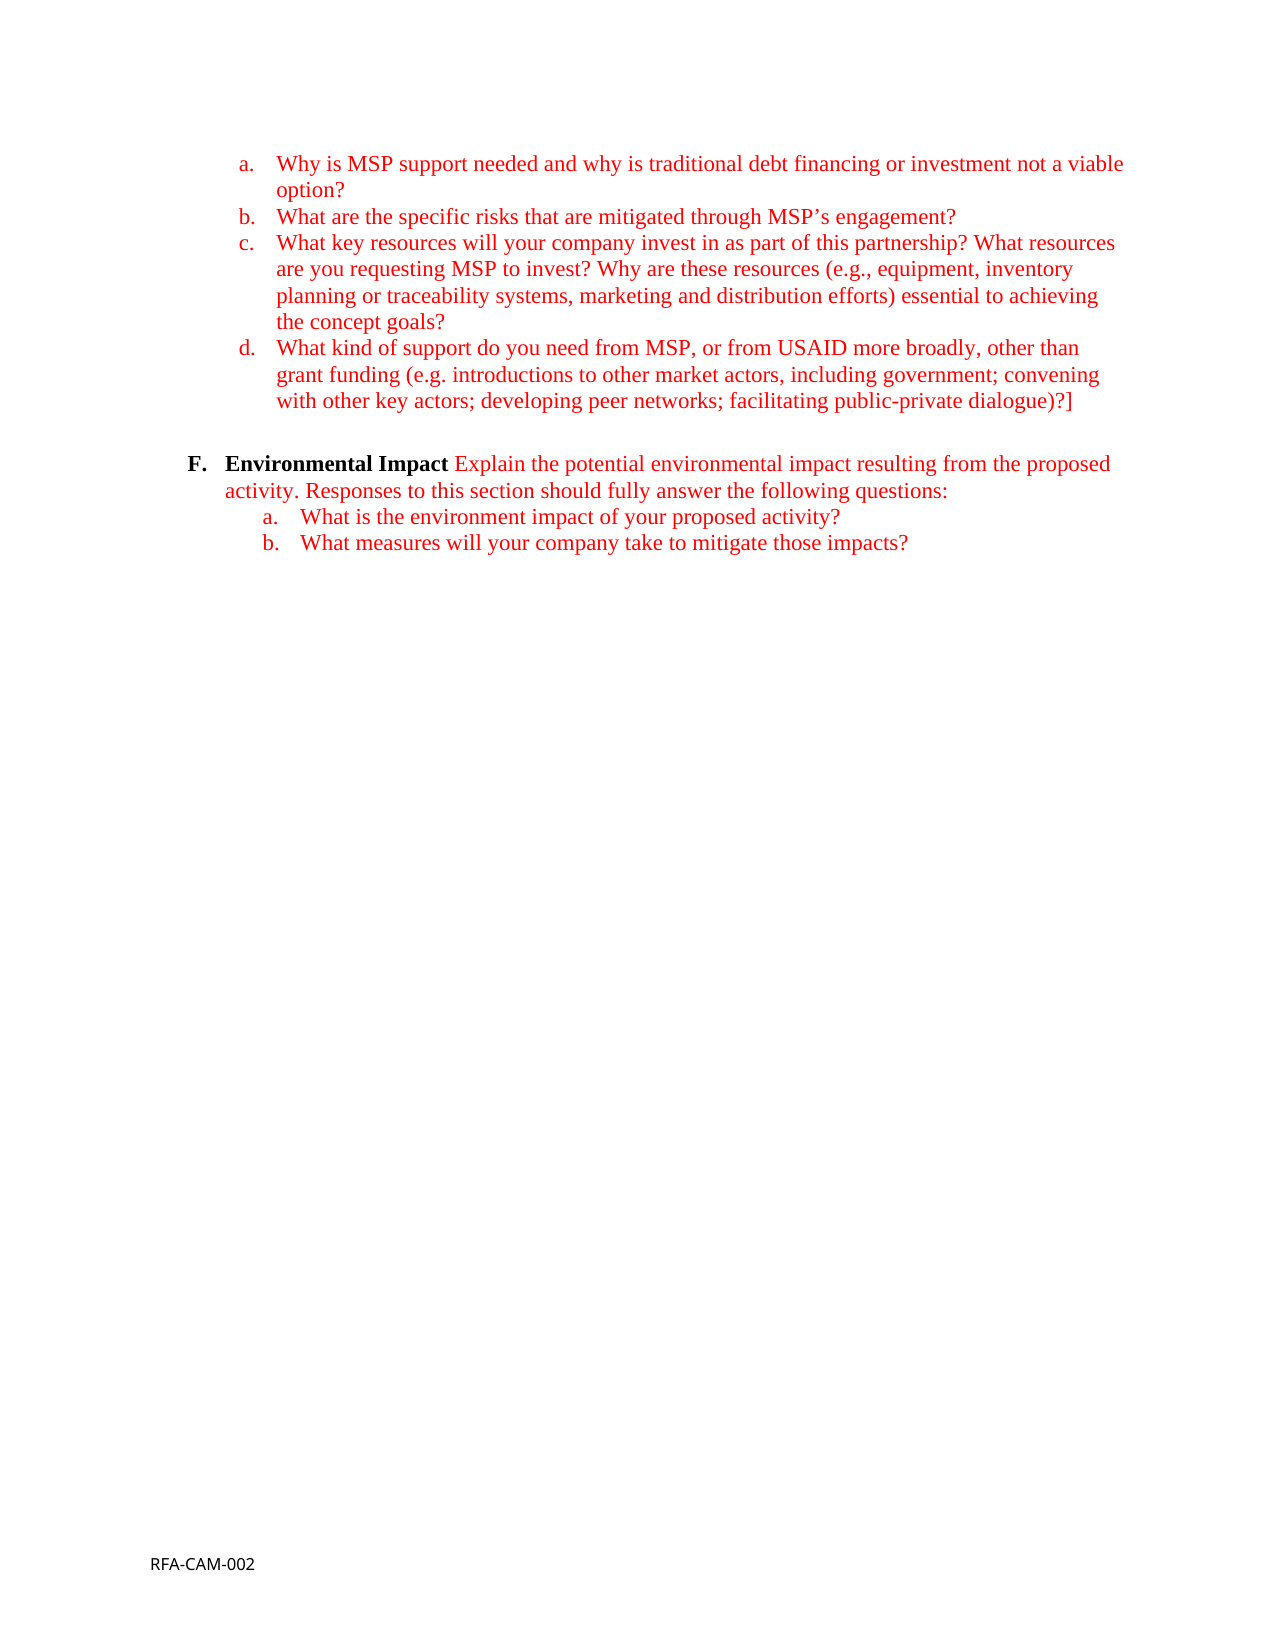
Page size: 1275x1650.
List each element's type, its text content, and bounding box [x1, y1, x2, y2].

list What is the environment impact of your proposed activity? [262, 503, 1125, 529]
list What kind of support do you need from MSP, or from USAID more broadly, other than grant funding (e.g. introductions to other market actors, including government; convening with other key actors; developing peer networks; facilitating public-private dialogue)?] [238, 334, 1125, 413]
list Why is MSP support needed and why is traditional debt financing or investment not a viable option? [238, 150, 1125, 203]
list What key resources will your company invest in as part of this partnership? What resources are you requesting MSP to invest? Why are these resources (e.g., equipment, inventory planning or traceability systems, marketing and distribution efforts) essential to achieving the concept goals? [238, 229, 1125, 334]
list Environmental Impact Explain the potential environmental impact resulting from the proposed activity. Responses to this section should fully answer the following questions: [187, 450, 1125, 503]
list What are the specific risks that are mitigated through MSP’s engagement? [238, 203, 1125, 229]
text b. What measures will your company take to mitigate those impacts? [262, 529, 1125, 556]
